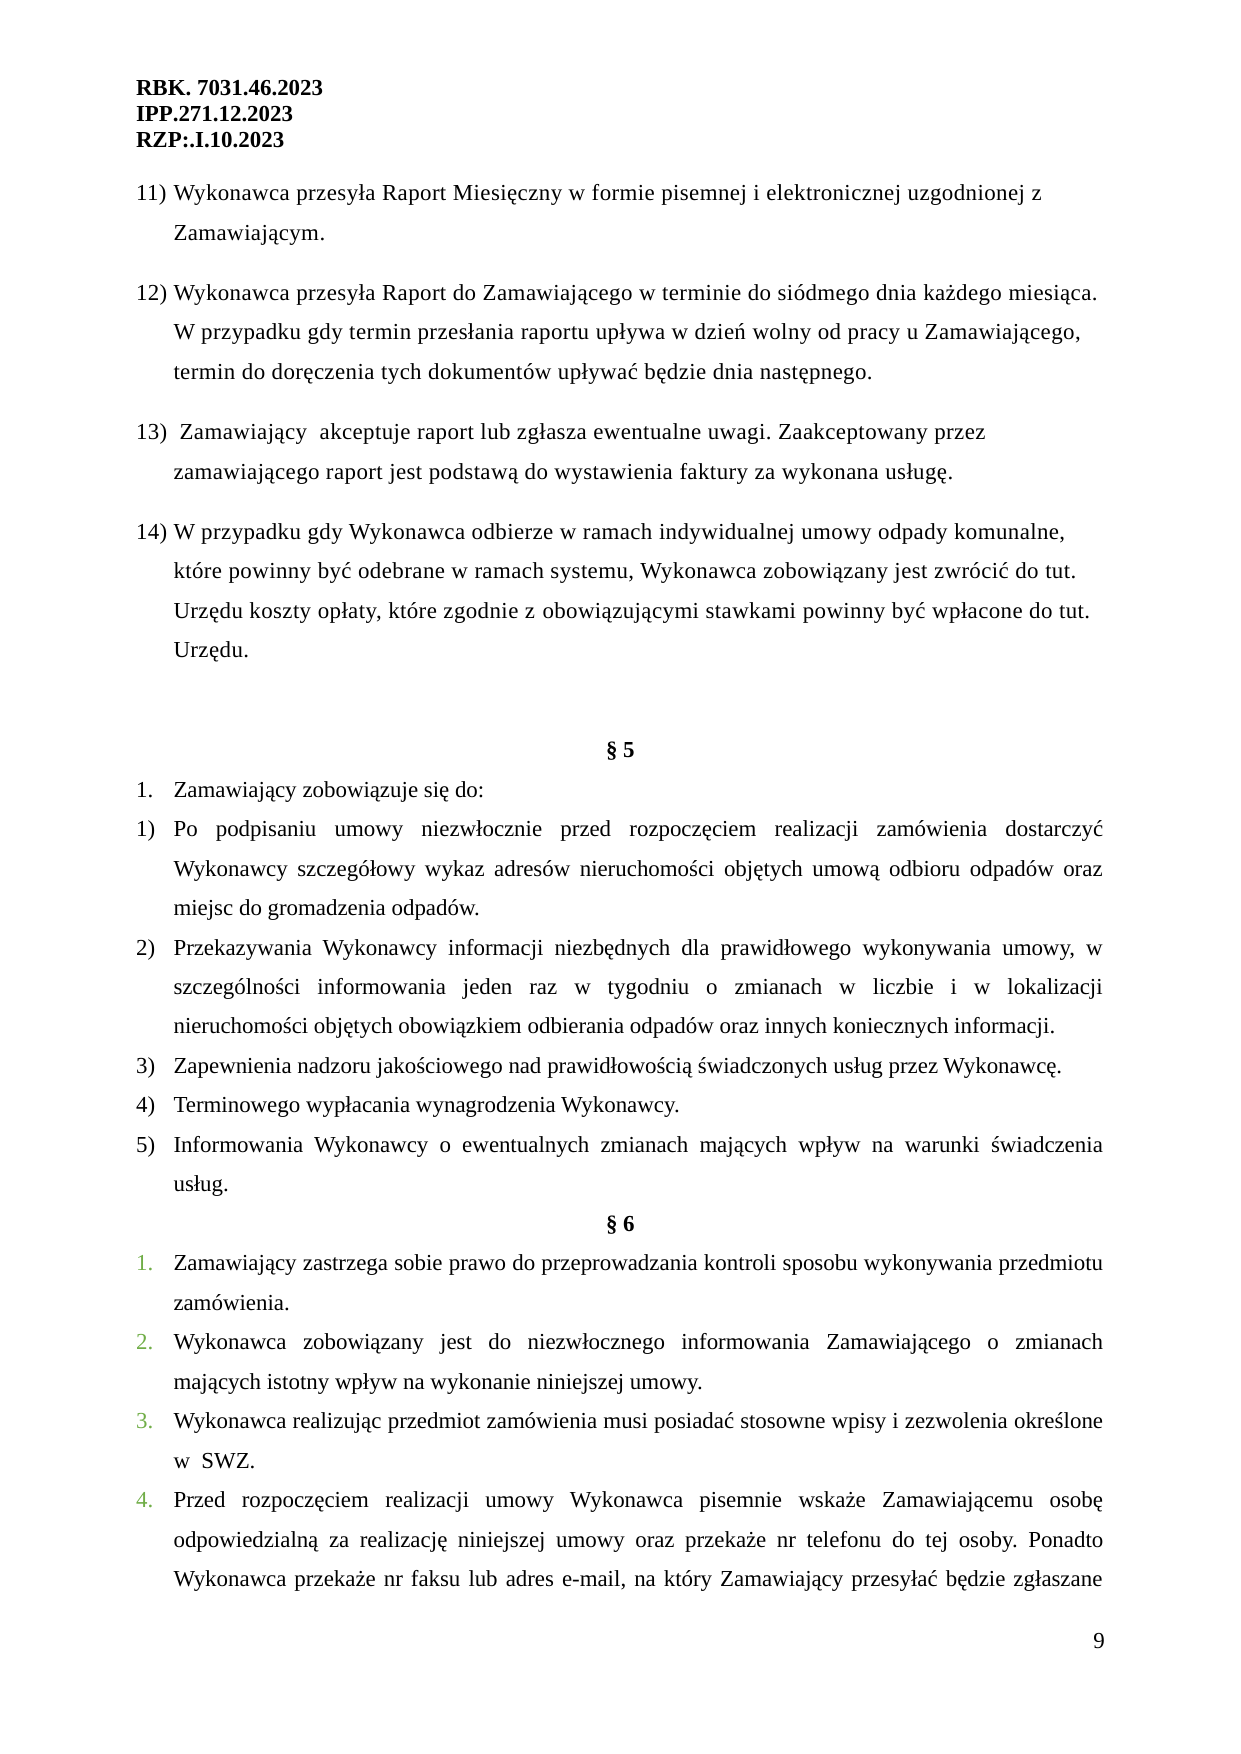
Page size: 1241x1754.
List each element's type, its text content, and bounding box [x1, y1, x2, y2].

list Zamawiający zobowiązuje się do: [136, 776, 1104, 802]
list Zapewnienia nadzoru jakościowego nad prawidłowością świadczonych usług przez Wykonawcę. [136, 1052, 1104, 1078]
list Wykonawca zobowiązany jest do niezwłocznego informowania Zamawiającego o zmianach mających istotny wpływ na wykonanie niniejszej umowy. [136, 1328, 1104, 1394]
list Przekazywania Wykonawcy informacji niezbędnych dla prawidłowego wykonywania umowy, w szczególności informowania jeden raz w tygodniu o zmianach w liczbie i w lokalizacji nieruchomości objętych obowiązkiem odbierania odpadów oraz innych koniecznych informacji. [136, 934, 1104, 1039]
text § 5 [136, 736, 1104, 763]
list Wykonawca realizując przedmiot zamówienia musi posiadać stosowne wpisy i zezwolenia określone w SWZ. [136, 1407, 1104, 1473]
list Wykonawca przesyła Raport Miesięczny w formie pisemnej i elektronicznej uzgodnionej z Zamawiającym. [136, 179, 1104, 245]
list Po podpisaniu umowy niezwłocznie przed rozpoczęciem realizacji zamówienia dostarczyć Wykonawcy szczegółowy wykaz adresów nieruchomości objętych umową odbioru odpadów oraz miejsc do gromadzenia odpadów. [136, 815, 1104, 921]
list Zamawiający akceptuje raport lub zgłasza ewentualne uwagi. Zaakceptowany przez zamawiającego raport jest podstawą do wystawienia faktury za wykonana usługę. [136, 418, 1104, 484]
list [136, 1486, 1104, 1592]
list Wykonawca przesyła Raport do Zamawiającego w terminie do siódmego dnia każdego miesiąca. W przypadku gdy termin przesłania raportu upływa w dzień wolny od pracy u Zamawiającego, termin do doręczenia tych dokumentów upływać będzie dnia następnego. [136, 279, 1104, 384]
list Terminowego wypłacania wynagrodzenia Wykonawcy. [136, 1092, 1104, 1118]
list Zamawiający zastrzega sobie prawo do przeprowadzania kontroli sposobu wykonywania przedmiotu zamówienia. [136, 1249, 1104, 1315]
list W przypadku gdy Wykonawca odbierze w ramach indywidualnej umowy odpady komunalne, które powinny być odebrane w ramach systemu, Wykonawca zobowiązany jest zwrócić do tut. Urzędu koszty opłaty, które zgodnie z obowiązującymi stawkami powinny być wpłacone do tut. Urzędu. [136, 518, 1104, 663]
text § 6 [136, 1210, 1104, 1236]
list Informowania Wykonawcy o ewentualnych zmianach mających wpływ na warunki świadczenia usług. [136, 1131, 1104, 1197]
